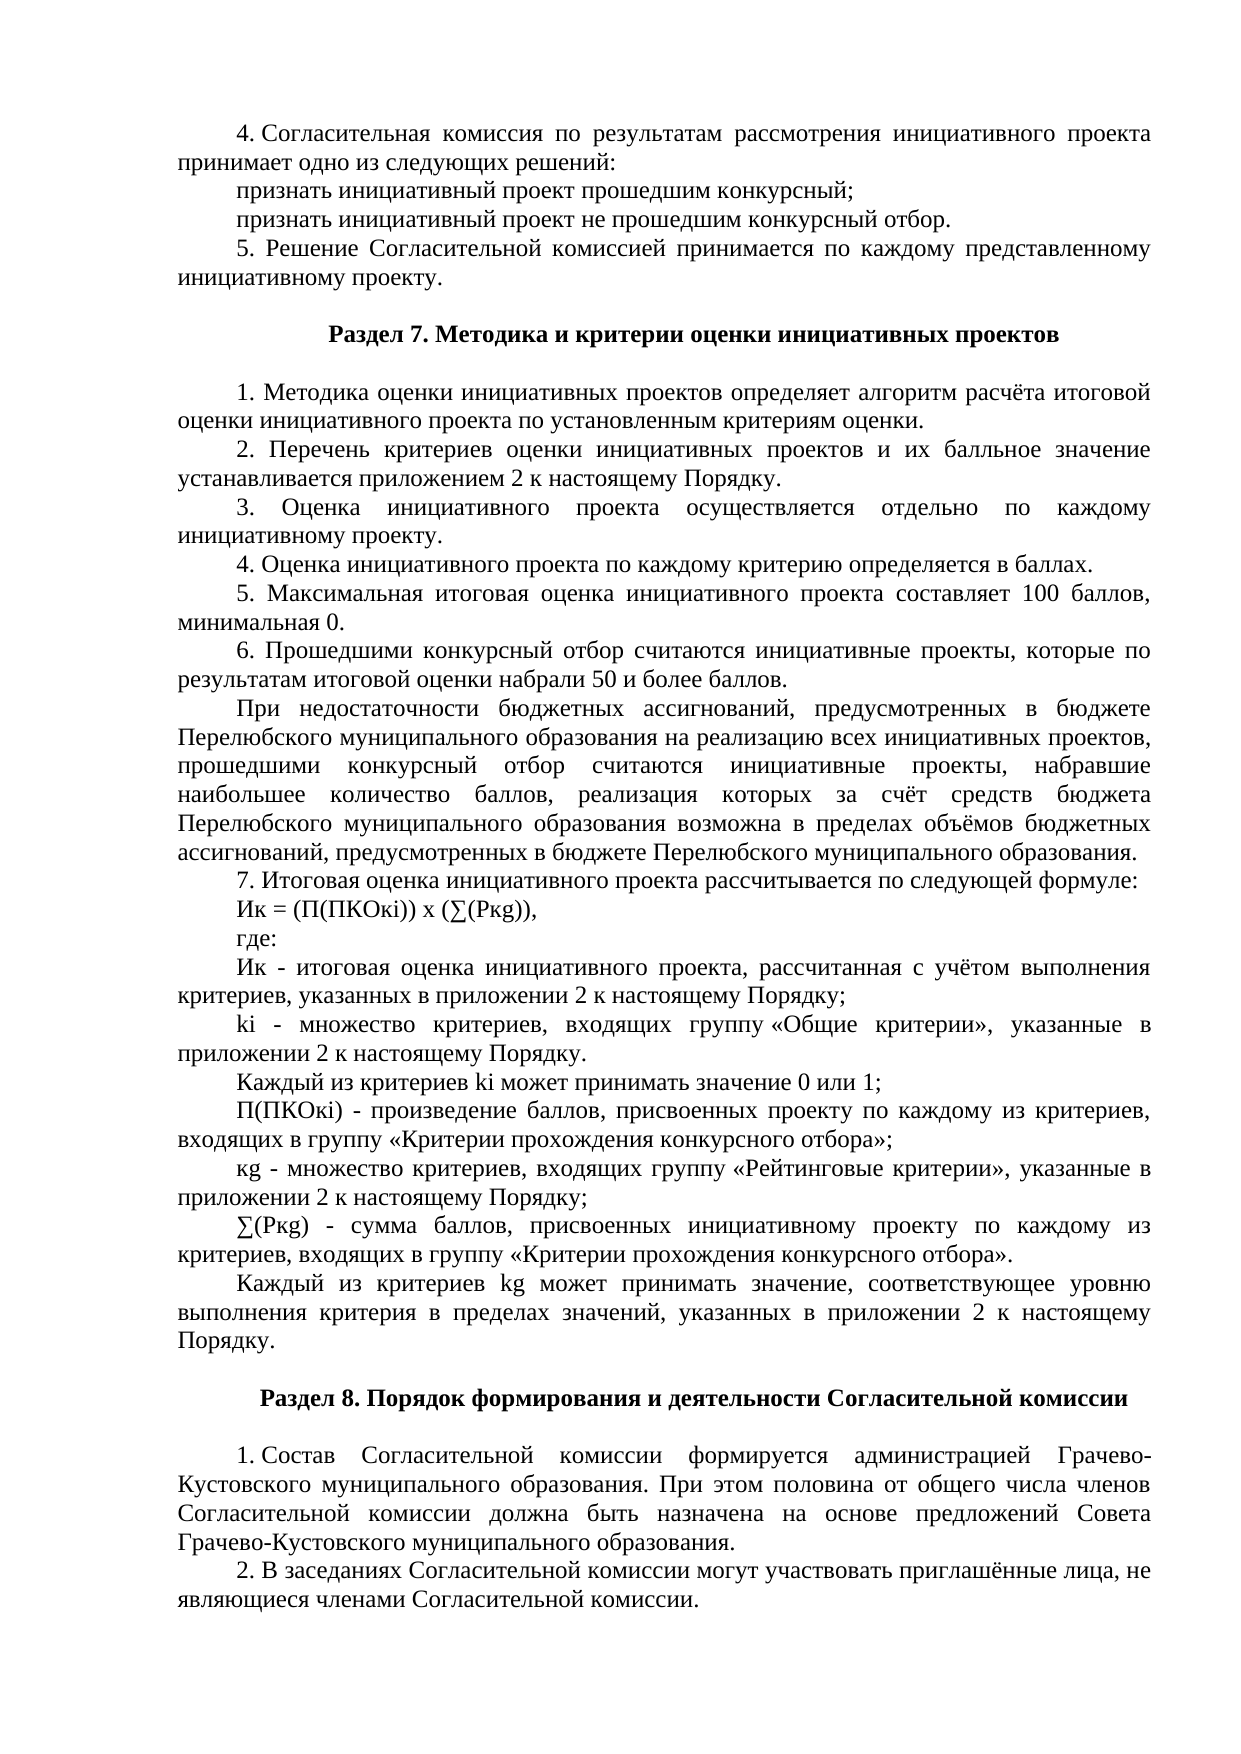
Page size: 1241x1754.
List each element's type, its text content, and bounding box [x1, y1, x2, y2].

text 5. Решение Согласительной комиссией принимается по каждому представленному инициативному проекту. [177, 233, 1152, 291]
text Ик = (П(ПКОкi)) х (∑(Ркg)), [177, 894, 1152, 923]
text ki - множество критериев, входящих группу «Общие критерии», указанные в приложении 2 к настоящему Порядку. [177, 1009, 1152, 1067]
text где: [177, 923, 1152, 952]
text Каждый из критериев kg может принимать значение, соответствующее уровню выполнения критерия в пределах значений, указанных в приложении 2 к настоящему Порядку. [177, 1268, 1152, 1354]
text 3. Оценка инициативного проекта осуществляется отдельно по каждому инициативному проекту. [177, 492, 1152, 549]
text признать инициативный проект прошедшим конкурсный; [177, 176, 1152, 204]
text Раздел 8. Порядок формирования и деятельности Согласительной комиссии [177, 1383, 1152, 1412]
text кg - множество критериев, входящих группу «Рейтинговые критерии», указанные в приложении 2 к настоящему Порядку; [177, 1153, 1152, 1211]
text Каждый из критериев ki может принимать значение 0 или 1; [177, 1067, 1152, 1096]
text При недостаточности бюджетных ассигнований, предусмотренных в бюджете Перелюбского муниципального образования на реализацию всех инициативных проектов, прошедшими конкурсный отбор считаются инициативные проекты, набравшие наибольшее количество баллов, реализация которых за счёт средств бюджета Перелюбского муниципального образования возможна в пределах объёмов бюджетных ассигнований, предусмотренных в бюджете Перелюбского муниципального образования. [177, 693, 1152, 866]
text признать инициативный проект не прошедшим конкурсный отбор. [177, 204, 1152, 233]
text 6. Прошедшими конкурсный отбор считаются инициативные проекты, которые по результатам итоговой оценки набрали 50 и более баллов. [177, 636, 1152, 693]
text 2. В заседаниях Согласительной комиссии могут участвовать приглашённые лица, не являющиеся членами Согласительной комиссии. [177, 1556, 1152, 1613]
text 4. Согласительная комиссия по результатам рассмотрения инициативного проекта принимает одно из следующих решений: [177, 118, 1152, 176]
text 2. Перечень критериев оценки инициативных проектов и их балльное значение устанавливается приложением 2 к настоящему Порядку. [177, 434, 1152, 492]
text Раздел 7. Методика и критерии оценки инициативных проектов [177, 319, 1152, 348]
text 1. Методика оценки инициативных проектов определяет алгоритм расчёта итоговой оценки инициативного проекта по установленным критериям оценки. [177, 377, 1152, 434]
text 7. Итоговая оценка инициативного проекта рассчитывается по следующей формуле: [177, 866, 1152, 894]
text 5. Максимальная итоговая оценка инициативного проекта составляет 100 баллов, минимальная 0. [177, 578, 1152, 636]
text ∑(Ркg) - сумма баллов, присвоенных инициативному проекту по каждому из критериев, входящих в группу «Критерии прохождения конкурсного отбора». [177, 1211, 1152, 1268]
text П(ПКОкi) - произведение баллов, присвоенных проекту по каждому из критериев, входящих в группу «Критерии прохождения конкурсного отбора»; [177, 1096, 1152, 1153]
text Ик - итоговая оценка инициативного проекта, рассчитанная с учётом выполнения критериев, указанных в приложении 2 к настоящему Порядку; [177, 952, 1152, 1009]
text 4. Оценка инициативного проекта по каждому критерию определяется в баллах. [177, 549, 1152, 578]
text 1. Состав Согласительной комиссии формируется администрацией Грачево-Кустовского муниципального образования. При этом половина от общего числа членов Согласительной комиссии должна быть назначена на основе предложений Совета Грачево-Кустовского муниципального образования. [177, 1441, 1152, 1556]
